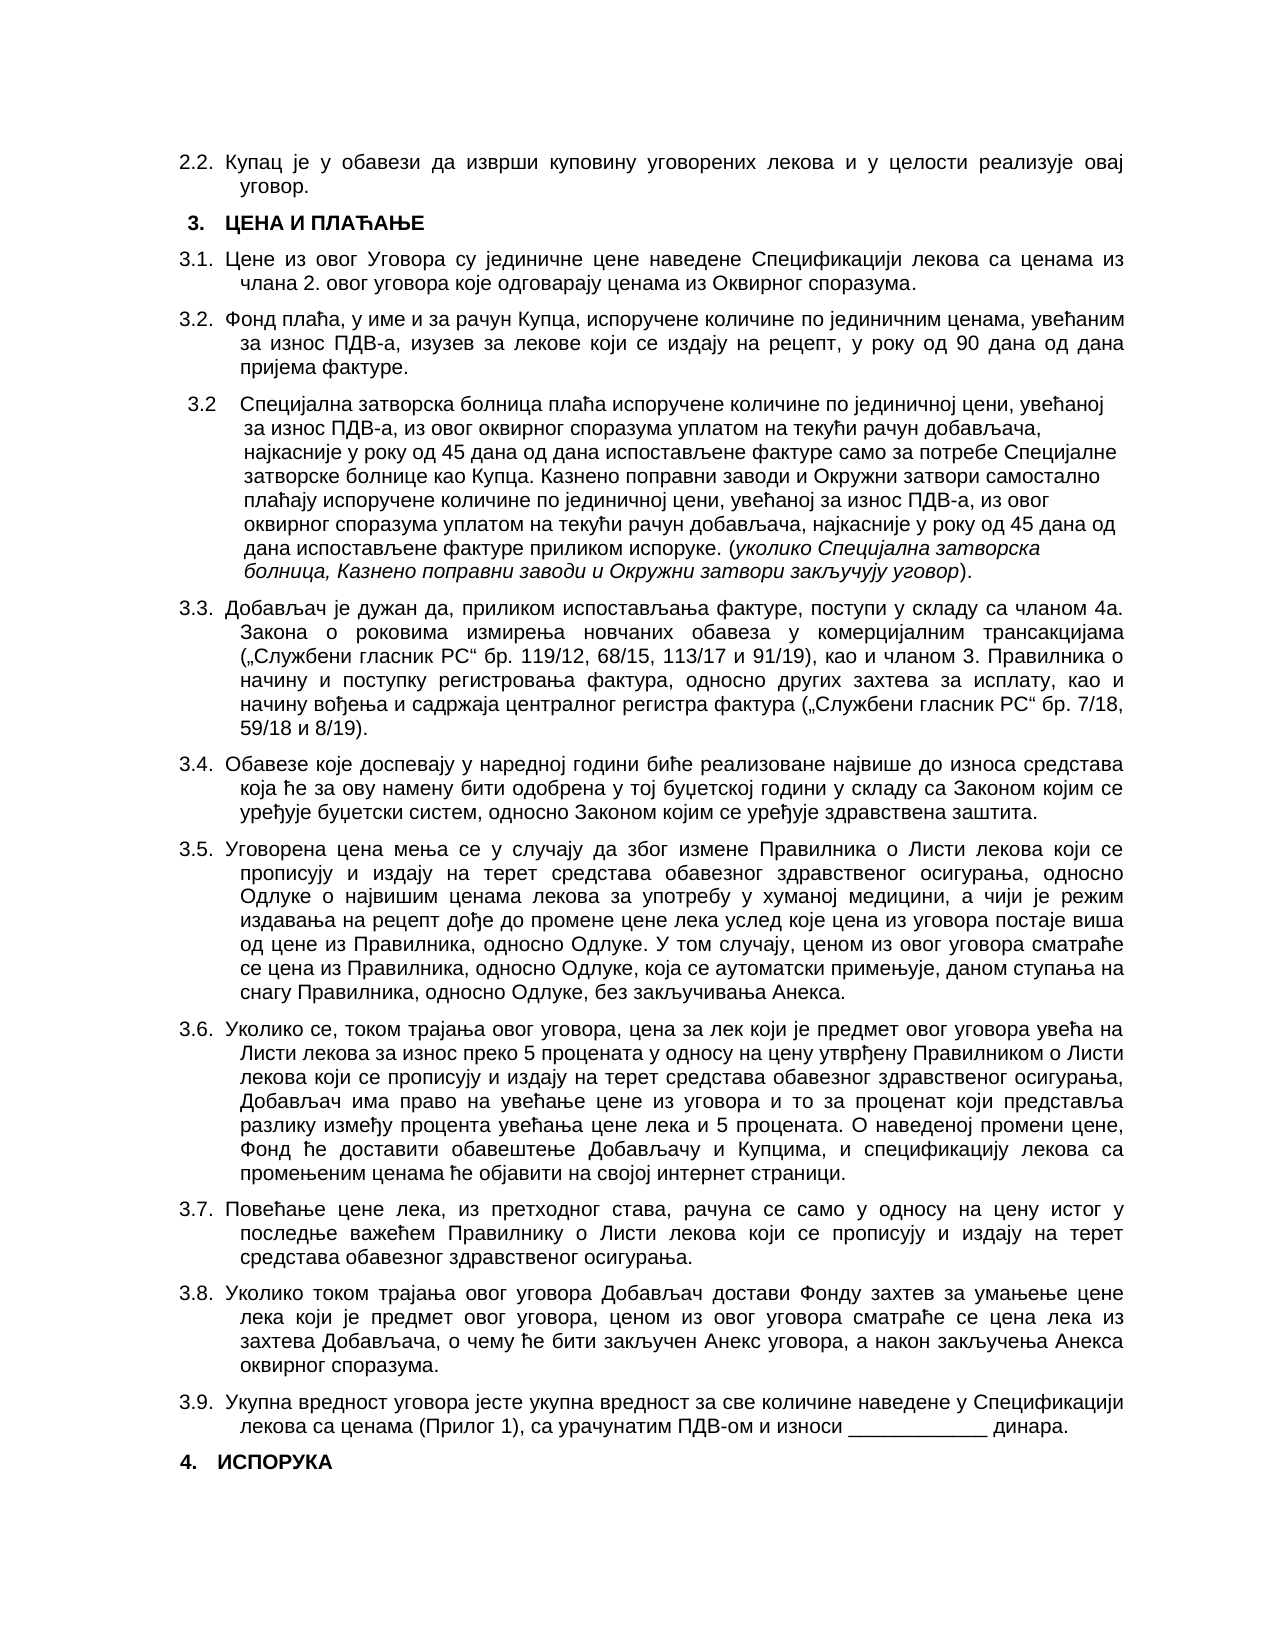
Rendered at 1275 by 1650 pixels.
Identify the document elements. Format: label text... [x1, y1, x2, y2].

list Уговорена цена мења се у случају да због измене Правилника о Листи лекова који се прописују и издају на терет средстава обавезног здравственог осигурања, односно Одлуке о највишим ценама лекова за употребу у хуманој медицини, а чији је режим издавања на рецепт дође до промене цене лека услед које цена из уговора постаје виша од цене из Правилника, односно Одлуке. У том случају, ценом из овог уговора сматраће се цена из Правилника, односно Одлуке, која се аутоматски примењује, даном ступања на снагу Правилника, односно Одлуке, без закључивања Анекса. [179, 836, 1125, 1004]
list Купац је у обавези да изврши куповину уговорених лекова и у целости реализује овај уговор. [179, 150, 1125, 198]
list Цене из овог Уговора су јединичне цене наведене Спецификацији лекова са ценама из члана 2. овог уговора које одговарају ценама из Оквирног споразума. [179, 247, 1125, 295]
list ИСПОРУКА [180, 1450, 1125, 1474]
list ЦЕНА И ПЛАЋАЊЕ [187, 210, 1125, 234]
list Добављач је дужан да, приликом испостављања фактуре, поступи у складу са чланом 4а. Закона о роковима измирења новчаних обавеза у комерцијалним трансакцијама („Службени гласник РС“ бр. 119/12, 68/15, 113/17 и 91/19), као и чланом 3. Правилника о начину и поступку регистровања фактура, односно других захтева за исплату, као и начину вођења и садржаја централног регистра фактура („Службени гласник РС“ бр. 7/18, 59/18 и 8/19). [179, 596, 1125, 739]
list Повећање цене лека, из претходног става, рачуна се само у односу на цену истог у последње важећем Правилнику о Листи лекова који се прописују и издају на терет средстава обавезног здравственог осигурања. [179, 1197, 1125, 1269]
list Уколико се, током трајања овог уговора, цена за лек који је предмет овог уговора увећа на Листи лекова за износ преко 5 процената у односу на цену утврђену Правилником о Листи лекова који се прописују и издају на терет средстава обавезног здравственог осигурања, Добављач има право на увећање цене из уговора и то за проценат који представља разлику између процента увећања цене лека и 5 процената. О наведеној промени цене, Фонд ће доставити обавештење Добављачу и Купцима, и спецификацију лекова са промењеним ценама ће објавити на својој интернет страници. [179, 1017, 1125, 1184]
list Уколико током трајања овог уговора Добављач достави Фонду захтев за умањење цене лека који је предмет овог уговора, ценом из овог уговора сматраће се цена лека из захтева Добављача, о чему ће бити закључен Анекс уговора, а након закључења Анекса оквирног споразума. [179, 1281, 1125, 1377]
list Фонд плаћа, у име и за рачун Купца, испоручене количине по јединичним ценама, увећаним за износ ПДВ-а, изузев за лекове који се издају на рецепт, у року од 90 дана од дана пријема фактуре. [179, 307, 1125, 379]
list Oбавезе које доспевају у наредној години биће реализоване највише до износа средстава која ће за ову намену бити одобрена у тој буџетској години у складу са Законом којим се уређује буџетски систем, односно Законом којим се уређује здравствена заштита. [179, 752, 1125, 824]
list Укупна вредност уговора јесте укупна вредност за све количине наведене у Спецификацији лекова са ценама (Прилог 1), са урачунатим ПДВ-ом и износи ____________ динара. [179, 1389, 1125, 1437]
text 3.2 Специјална затворска болница плаћа испоручене количине по јединичној цени, увећаној за износ ПДВ-а, из овог оквирног споразума уплатом на текући рачун добављача, најкасније у року од 45 дана од дана испостављене фактуре само за потребе Специјалне затворске болнице као Купца. Казнено поправни заводи и Окружни затвори самостално плаћају испоручене количине по јединичној цени, увећаној за износ ПДВ-а, из овог оквирног споразума уплатом на текући рачун добављача, најкасније у року од 45 дана од дана испостављене фактуре приликом испоруке. (уколико Специјална затворска болница, Казнено поправни заводи и Окружни затвори закључују уговор). [187, 392, 1125, 583]
